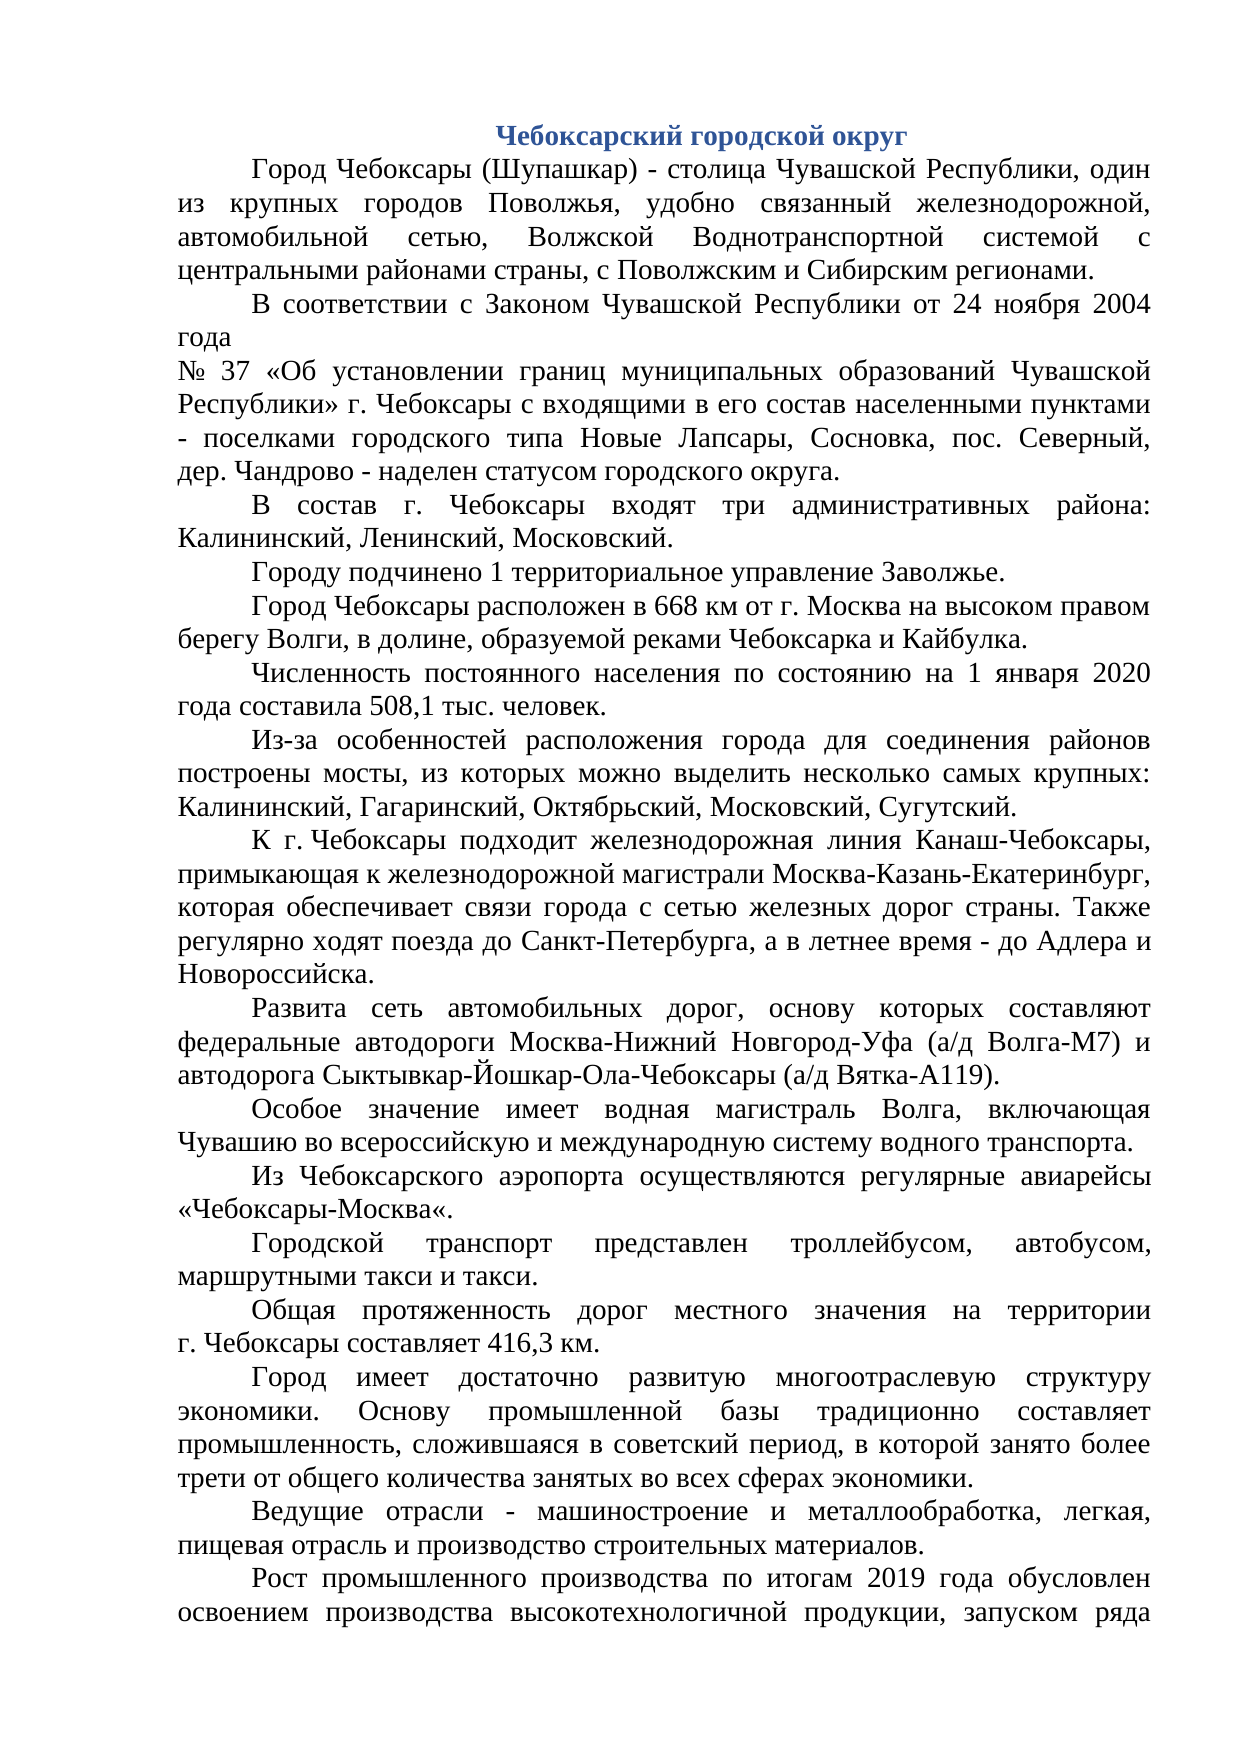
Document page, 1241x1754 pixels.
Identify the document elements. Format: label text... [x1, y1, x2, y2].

text В состав г. Чебоксары входят три административных района: Калининский, Ленинский, Московский. [177, 487, 1152, 554]
text Городской транспорт представлен троллейбусом, автобусом, маршрутными такси и такси. [177, 1225, 1152, 1292]
text Чебоксарский городской округ [177, 118, 1152, 152]
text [177, 1560, 1152, 1627]
text Ведущие отрасли - машиностроение и металлообработка, легкая, пищевая отрасль и производство строительных материалов. [177, 1493, 1152, 1560]
text Численность постоянного населения по состоянию на 1 января 2020 года составила 508,1 тыс. человек. [177, 655, 1152, 722]
text Город Чебоксары (Шупашкар) - столица Чувашской Республики, один из крупных городов Поволжья, удобно связанный железнодорожной, автомобильной сетью, Волжской Воднотранспортной системой с центральными районами страны, с Поволжским и Сибирским регионами. [177, 152, 1152, 286]
text Общая протяженность дорог местного значения на территории г. Чебоксары составляет 416,3 км. [177, 1292, 1152, 1359]
text Особое значение имеет водная магистраль Волга, включающая Чувашию во всероссийскую и международную систему водного транспорта. [177, 1091, 1152, 1158]
text Город имеет достаточно развитую многоотраслевую структуру экономики. Основу промышленной базы традиционно составляет промышленность, сложившаяся в советский период, в которой занято более трети от общего количества занятых во всех сферах экономики. [177, 1359, 1152, 1493]
text Город Чебоксары расположен в 668 км от г. Москва на высоком правом берегу Волги, в долине, образуемой реками Чебоксарка и Кайбулка. [177, 588, 1152, 655]
text Городу подчинено 1 территориальное управление Заволжье. [177, 554, 1152, 588]
text В соответствии с Законом Чувашской Республики от 24 ноября 2004 года № 37 «Об установлении границ муниципальных образований Чувашской Республики» г. Чебоксары с входящими в его состав населенными пунктами - поселками городского типа Новые Лапсары, Сосновка, пос. Северный, дер. Чандрово - наделен статусом городского округа. [177, 286, 1152, 487]
text К г. Чебоксары подходит железнодорожная линия Канаш-Чебоксары, примыкающая к железнодорожной магистрали Москва-Казань-Екатеринбург, которая обеспечивает связи города с сетью железных дорог страны. Также регулярно ходят поезда до Санкт-Петербурга, а в летнее время - до Адлера и Новороссийска. [177, 822, 1152, 990]
text Из Чебоксарского аэропорта осуществляются регулярные авиарейсы «Чебоксары-Москва«. [177, 1158, 1152, 1225]
text Развита сеть автомобильных дорог, основу которых составляют федеральные автодороги Москва-Нижний Новгород-Уфа (а/д Волга-М7) и автодорога Сыктывкар-Йошкар-Ола-Чебоксары (а/д Вятка-А119). [177, 990, 1152, 1091]
text Из-за особенностей расположения города для соединения районов построены мосты, из которых можно выделить несколько самых крупных: Калининский, Гагаринский, Октябрьский, Московский, Сугутский. [177, 722, 1152, 822]
